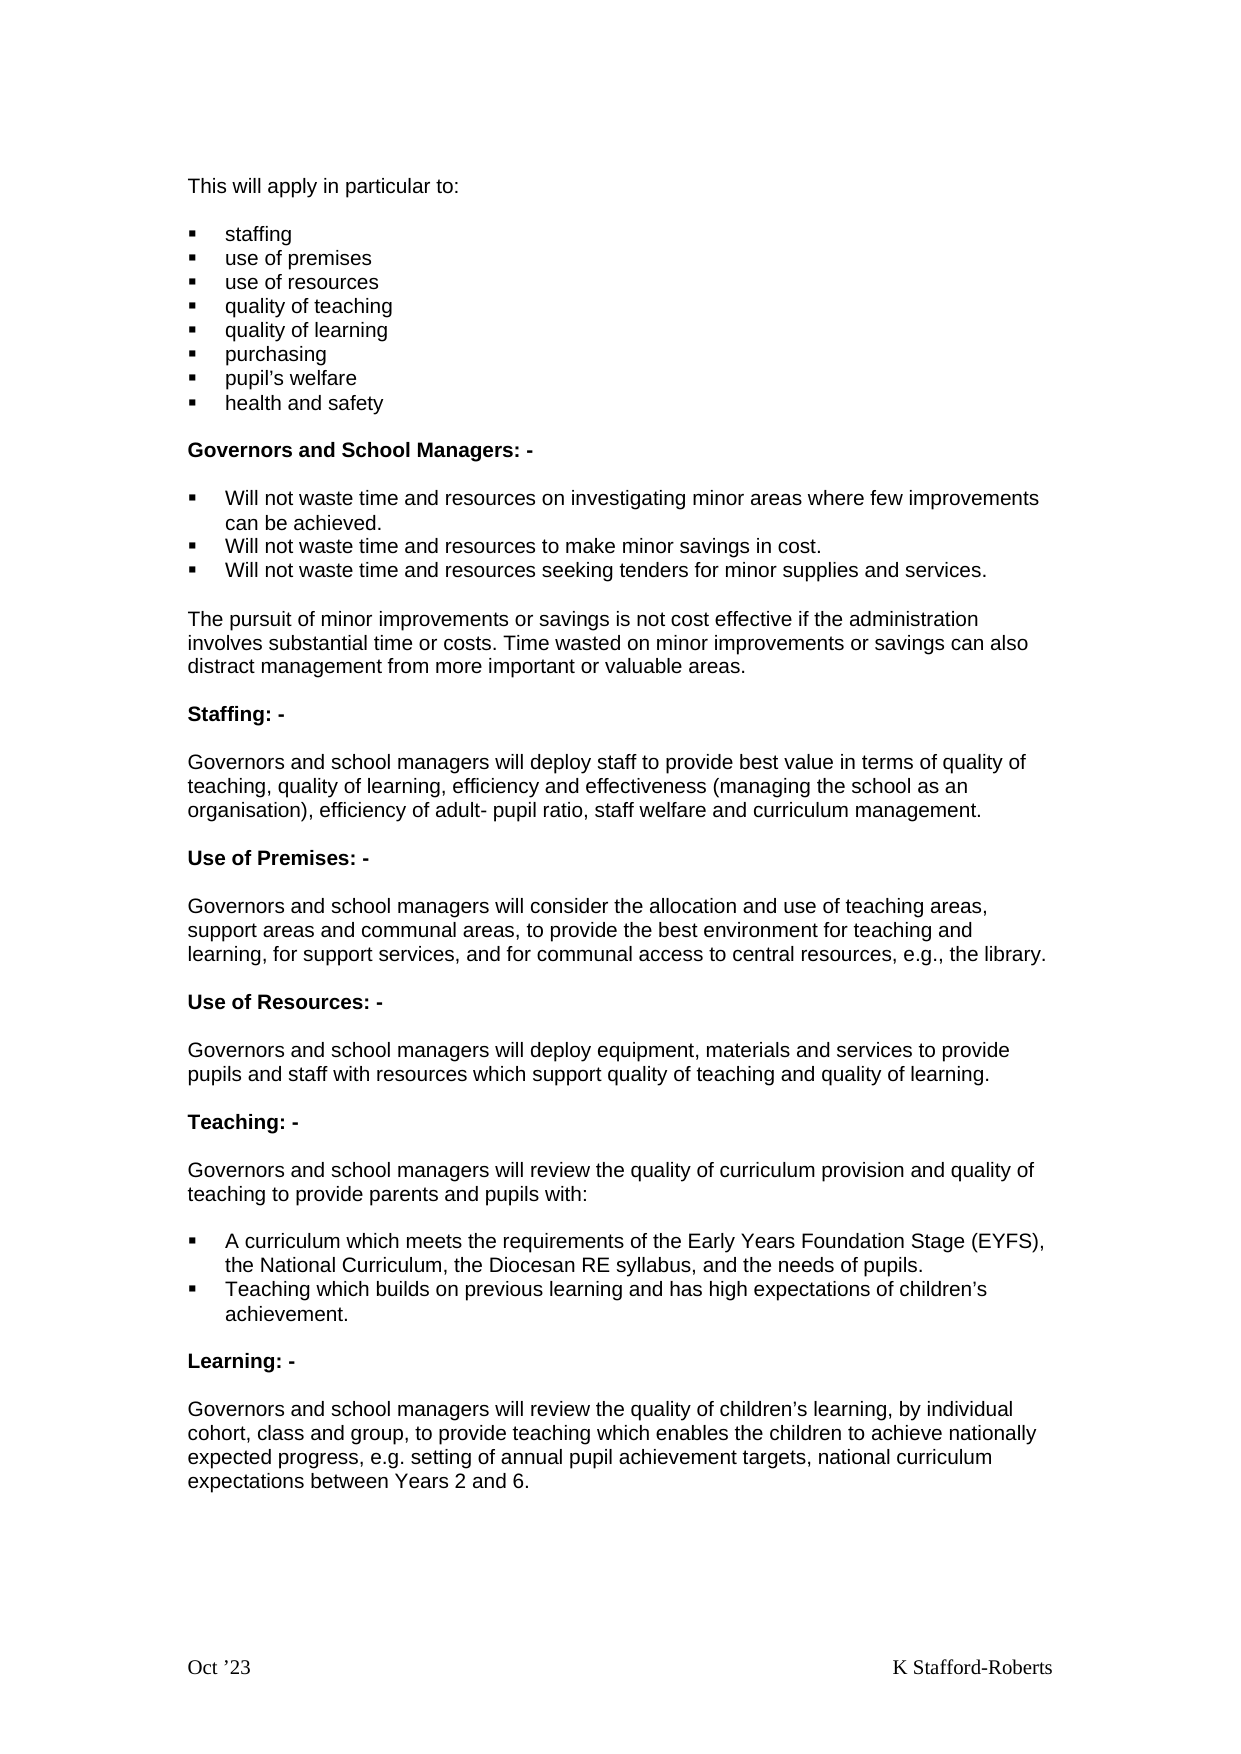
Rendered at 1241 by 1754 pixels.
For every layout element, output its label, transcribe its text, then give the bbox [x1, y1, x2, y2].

text Learning: - [187, 1349, 1053, 1373]
text Use of Premises: - [187, 846, 1053, 870]
text This will apply in particular to: [187, 174, 1053, 198]
text Teaching: - [187, 1109, 1053, 1133]
list use of resources [187, 270, 1053, 294]
list pupil’s welfare [187, 366, 1053, 390]
text Governors and school managers will deploy staff to provide best value in terms of quality of teaching, quality of learning, efficiency and effectiveness (managing the school as an organisation), efficiency of adult- pupil ratio, staff welfare and curriculum management. [187, 750, 1053, 822]
text Governors and school managers will consider the allocation and use of teaching areas, support areas and communal areas, to provide the best environment for teaching and learning, for support services, and for communal access to central resources, e.g., the library. [187, 894, 1053, 966]
text Staffing: - [187, 702, 1053, 726]
list quality of teaching [187, 294, 1053, 318]
text Governors and school managers will review the quality of children’s learning, by individual cohort, class and group, to provide teaching which enables the children to achieve nationally expected progress, e.g. setting of annual pupil achievement targets, national curriculum expectations between Years 2 and 6. [187, 1397, 1053, 1493]
text The pursuit of minor improvements or savings is not cost effective if the administration involves substantial time or costs. Time wasted on minor improvements or savings can also distract management from more important or valuable areas. [187, 606, 1053, 678]
text Governors and School Managers: - [187, 438, 1053, 462]
list use of premises [187, 246, 1053, 270]
text Governors and school managers will deploy equipment, materials and services to provide pupils and staff with resources which support quality of teaching and quality of learning. [187, 1038, 1053, 1086]
list staffing [187, 222, 1053, 246]
list Will not waste time and resources on investigating minor areas where few improvements can be achieved. [187, 486, 1053, 534]
list Teaching which builds on previous learning and has high expectations of children’s achievement. [187, 1277, 1053, 1325]
list Will not waste time and resources seeking tenders for minor supplies and services. [187, 558, 1053, 582]
list quality of learning [187, 318, 1053, 342]
list purchasing [187, 342, 1053, 366]
list A curriculum which meets the requirements of the Early Years Foundation Stage (EYFS), the National Curriculum, the Diocesan RE syllabus, and the needs of pupils. [187, 1229, 1053, 1277]
list health and safety [187, 390, 1053, 414]
text Governors and school managers will review the quality of curriculum provision and quality of teaching to provide parents and pupils with: [187, 1157, 1053, 1205]
list Will not waste time and resources to make minor savings in cost. [187, 534, 1053, 558]
text Use of Resources: - [187, 990, 1053, 1014]
